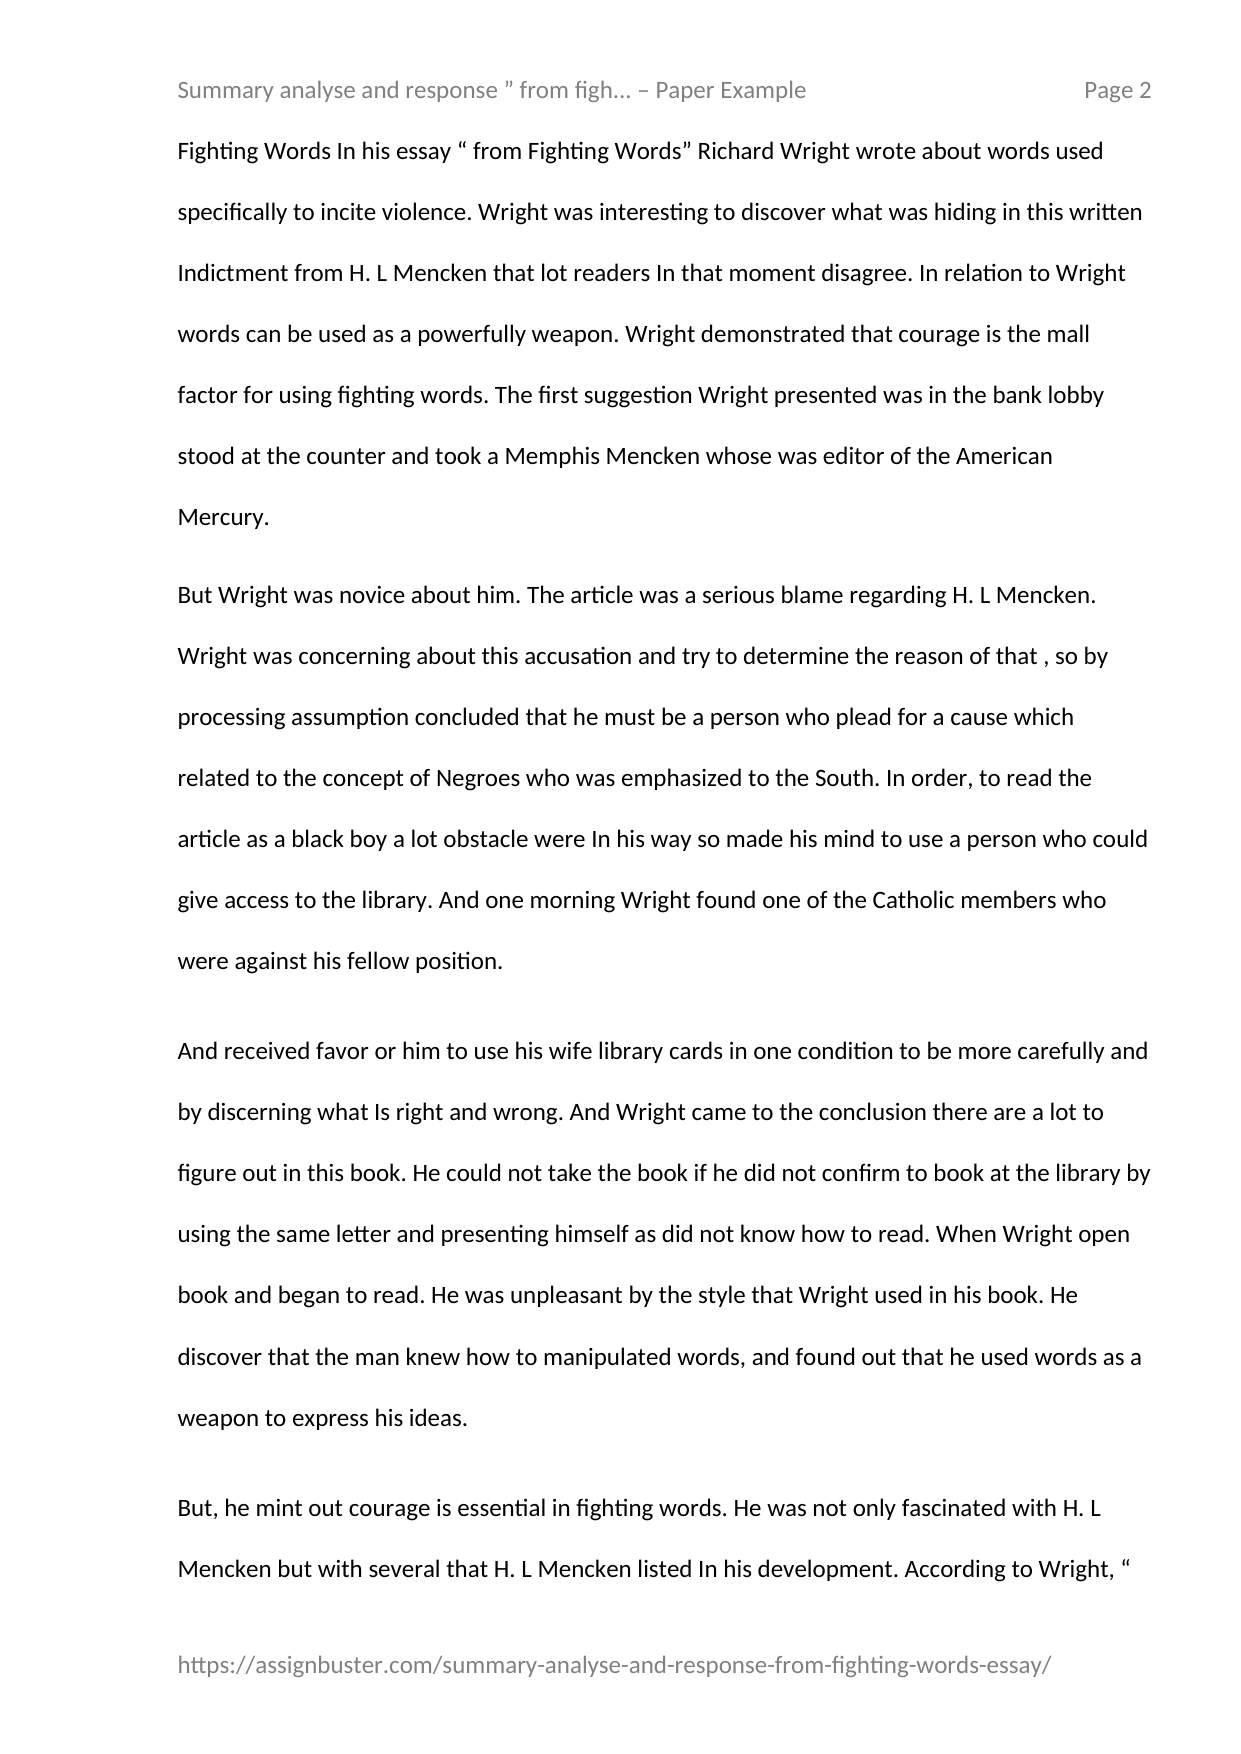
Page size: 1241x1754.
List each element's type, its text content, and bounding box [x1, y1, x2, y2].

text And received favor or him to use his wife library cards in one condition to be more carefully and by discerning what Is right and wrong. And Wright came to the conclusion there are a lot to figure out in this book. He could not take the book if he did not confirm to book at the library by using the same letter and presenting himself as did not know how to read. When Wright open book and began to read. He was unpleasant by the style that Wright used in his book. He discover that the man knew how to manipulated words, and found out that he used words as a weapon to express his ideas. [177, 1036, 1152, 1432]
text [177, 1492, 1152, 1584]
text But Wright was novice about him. The article was a serious blame regarding H. L Mencken. Wright was concerning about this accusation and try to determine the reason of that , so by processing assumption concluded that he must be a person who plead for a cause which related to the concept of Negroes who was emphasized to the South. In order, to read the article as a black boy a lot obstacle were In his way so made his mind to use a person who could give access to the library. And one morning Wright found one of the Catholic members who were against his fellow position. [177, 579, 1152, 976]
text Fighting Words In his essay “ from Fighting Words” Richard Wright wrote about words used specifically to incite violence. Wright was interesting to discover what was hiding in this written Indictment from H. L Mencken that lot readers In that moment disagree. In relation to Wright words can be used as a powerfully weapon. Wright demonstrated that courage is the mall factor for using fighting words. The first suggestion Wright presented was in the bank lobby stood at the counter and took a Memphis Mencken whose was editor of the American Mercury. [177, 135, 1152, 532]
